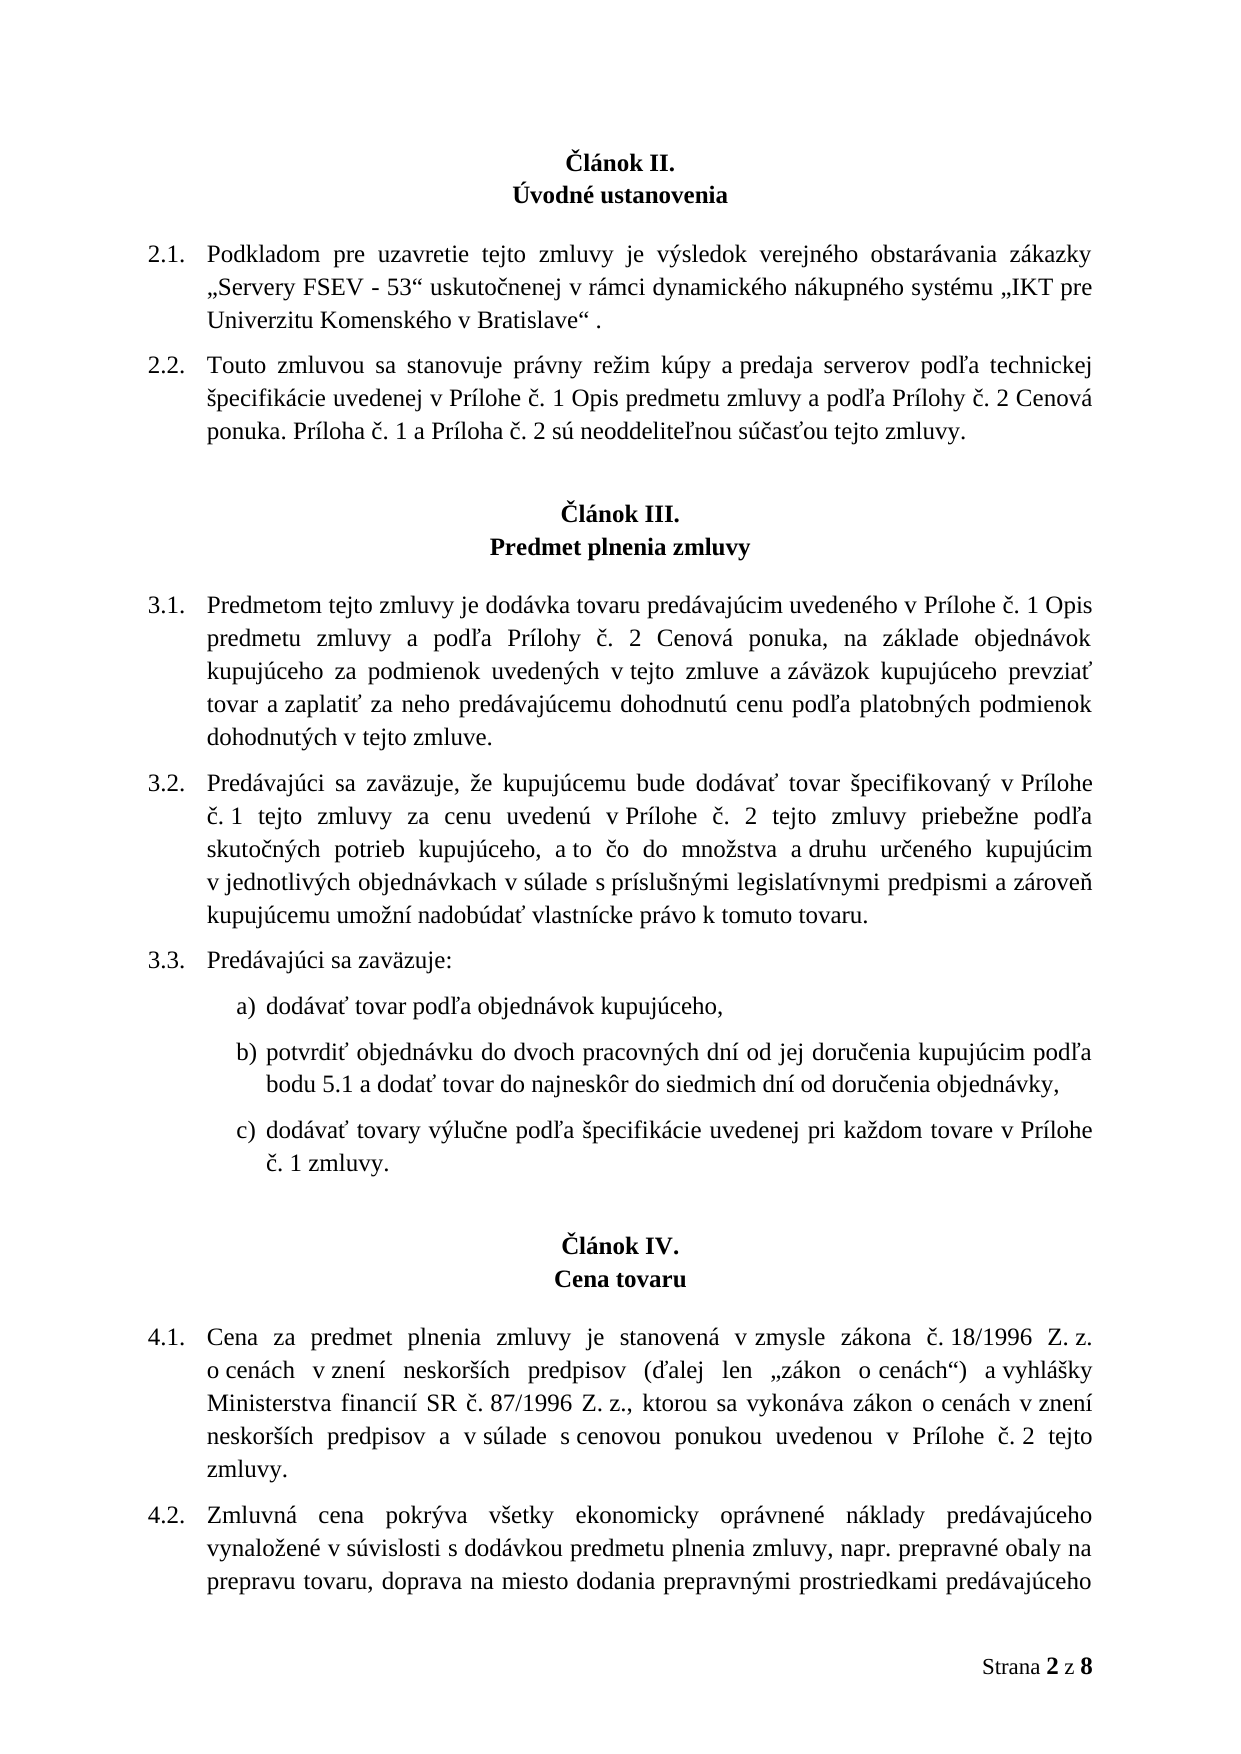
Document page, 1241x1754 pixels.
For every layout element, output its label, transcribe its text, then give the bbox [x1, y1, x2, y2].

list Predávajúci sa zaväzuje: [148, 946, 1093, 974]
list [148, 1500, 1093, 1594]
list Predávajúci sa zaväzuje, že kupujúcemu bude dodávať tovar špecifikovaný v Prílohe č. 1 tejto zmluvy za cenu uvedenú v Prílohe č. 2 tejto zmluvy priebežne podľa skutočných potrieb kupujúceho, a to čo do množstva a druhu určeného kupujúcim v jednotlivých objednávkach v súlade s príslušnými legislatívnymi predpismi a zároveň kupujúcemu umožní nadobúdať vlastnícke právo k tomuto tovaru. [148, 768, 1093, 929]
list dodávať tovary výlučne podľa špecifikácie uvedenej pri každom tovare v Prílohe č. 1 zmluvy. [236, 1115, 1093, 1177]
subtitle Článok II. Úvodné ustanovenia [148, 148, 1093, 209]
list Touto zmluvou sa stanovuje právny režim kúpy a predaja serverov podľa technickej špecifikácie uvedenej v Prílohe č. 1 Opis predmetu zmluvy a podľa Prílohy č. 2 Cenová ponuka. Príloha č. 1 a Príloha č. 2 sú neoddeliteľnou súčasťou tejto zmluvy. [148, 350, 1093, 445]
subtitle Článok IV. Cena tovaru [148, 1231, 1093, 1293]
subtitle Článok III. Predmet plnenia zmluvy [148, 499, 1093, 561]
list Cena za predmet plnenia zmluvy je stanovená v zmysle zákona č. 18/1996 Z. z. o cenách v znení neskorších predpisov (ďalej len „zákon o cenách“) a vyhlášky Ministerstva financií SR č. 87/1996 Z. z., ktorou sa vykonáva zákon o cenách v znení neskorších predpisov a v súlade s cenovou ponukou uvedenou v Prílohe č. 2 tejto zmluvy. [148, 1322, 1093, 1483]
list Predmetom tejto zmluvy je dodávka tovaru predávajúcim uvedeného v Prílohe č. 1 Opis predmetu zmluvy a podľa Prílohy č. 2 Cenová ponuka, na základe objednávok kupujúceho za podmienok uvedených v tejto zmluve a záväzok kupujúceho prevziať tovar a zaplatiť za neho predávajúcemu dohodnutú cenu podľa platobných podmienok dohodnutých v tejto zmluve. [148, 590, 1093, 751]
list Podkladom pre uzavretie tejto zmluvy je výsledok verejného obstarávania zákazky „Servery FSEV - 53“ uskutočnenej v rámci dynamického nákupného systému „IKT pre Univerzitu Komenského v Bratislave“ . [148, 239, 1093, 333]
list potvrdiť objednávku do dvoch pracovných dní od jej doručenia kupujúcim podľa bodu 5.1 a dodať tovar do najneskôr do siedmich dní od doručenia objednávky, [236, 1037, 1093, 1098]
list dodávať tovar podľa objednávok kupujúceho, [236, 991, 1093, 1020]
